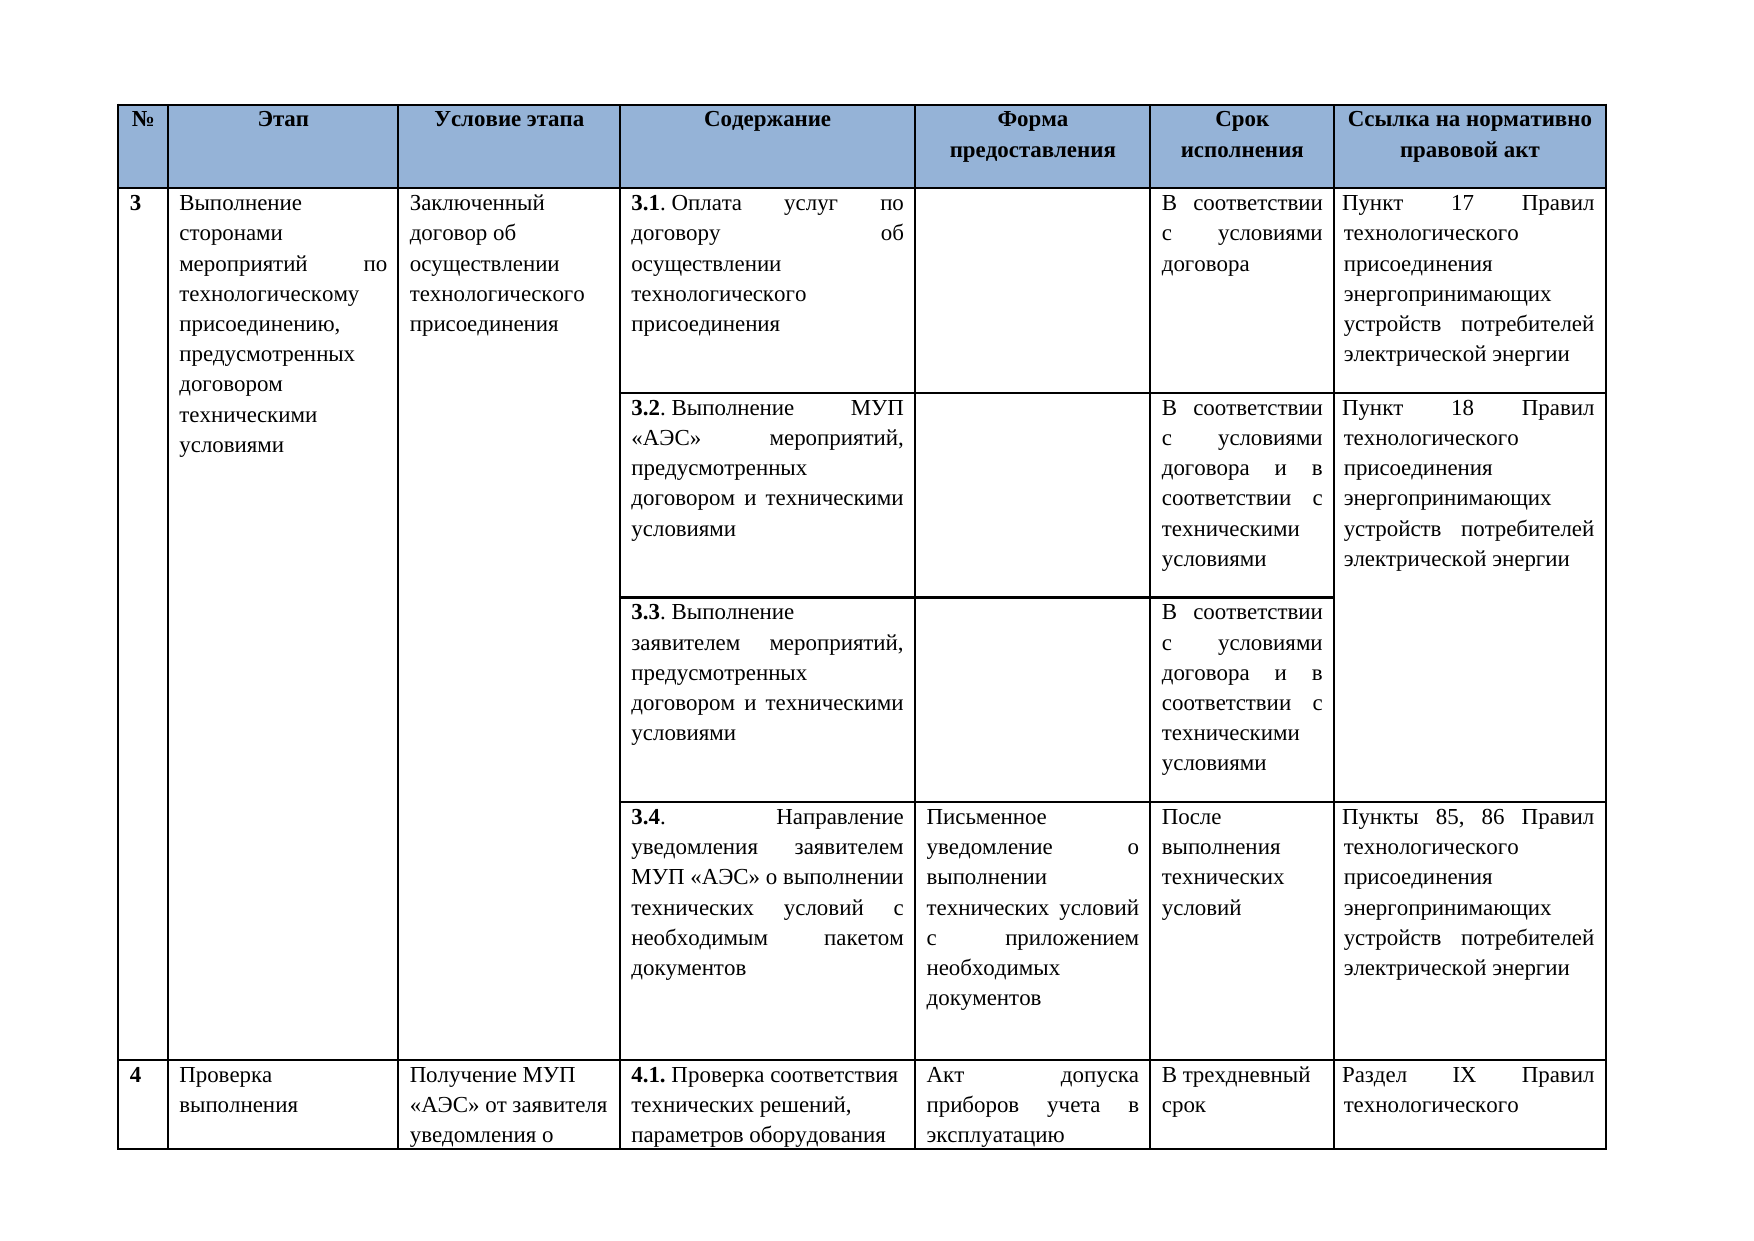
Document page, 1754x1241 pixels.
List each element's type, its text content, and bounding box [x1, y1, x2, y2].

table_cell Письменное уведомление о выполнении технических условий с приложением необходимых документов [916, 803, 1149, 1059]
table_cell 4 [119, 1061, 167, 1148]
table_cell [916, 599, 1149, 801]
table_cell Пункт 18 Правил технологического присоединения энергопринимающих устройств потребителей электрической энергии [1335, 394, 1605, 801]
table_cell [399, 1061, 619, 1148]
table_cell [1335, 1061, 1605, 1148]
table_cell В соответствии с условиями договора [1151, 189, 1333, 392]
table_cell Выполнение сторонами мероприятий по технологическому присоединению, предусмотренных договором техническими условиями [169, 189, 397, 1059]
table_cell После выполнения технических условий [1151, 803, 1333, 1059]
table_cell 3.2. Выполнение МУП «АЭС» мероприятий, предусмотренных договором и техническими условиями [621, 394, 914, 596]
table_header Содержание [621, 106, 914, 187]
table_cell 3.3. Выполнение заявителем мероприятий, предусмотренных договором и техническими условиями [621, 599, 914, 801]
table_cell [916, 1061, 1149, 1148]
table_header Срок исполнения [1151, 106, 1333, 187]
table_cell [916, 394, 1149, 596]
table_cell Проверка выполнения технических условий [169, 1061, 397, 1148]
table_cell Пункты 85, 86 Правил технологического присоединения энергопринимающих устройств потребителей электрической энергии [1335, 803, 1605, 1059]
table_cell Пункт 17 Правил технологического присоединения энергопринимающих устройств потребителей электрической энергии [1335, 189, 1605, 392]
table_header Условие этапа [399, 106, 619, 187]
table_cell В трехдневный срок [1151, 1061, 1333, 1148]
table_cell 3 [119, 189, 167, 1059]
table_cell В соответствии с условиями договора и в соответствии с техническими условиями [1151, 599, 1333, 801]
table_header Этап [169, 106, 397, 187]
table_cell 3.1. Оплата услуг по договору об осуществлении технологического присоединения [621, 189, 914, 392]
table_cell [916, 189, 1149, 392]
table_cell Заключенный договор об осуществлении технологического присоединения [399, 189, 619, 1059]
table_header Форма предоставления [916, 106, 1149, 187]
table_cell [621, 1061, 914, 1148]
table_cell 3.4. Направление уведомления заявителем МУП «АЭС» о выполнении технических условий с необходимым пакетом документов [621, 803, 914, 1059]
table_cell В соответствии с условиями договора и в соответствии с техническими условиями [1151, 394, 1333, 596]
table_header № [119, 106, 167, 187]
table_header Ссылка на нормативно правовой акт [1335, 106, 1605, 187]
